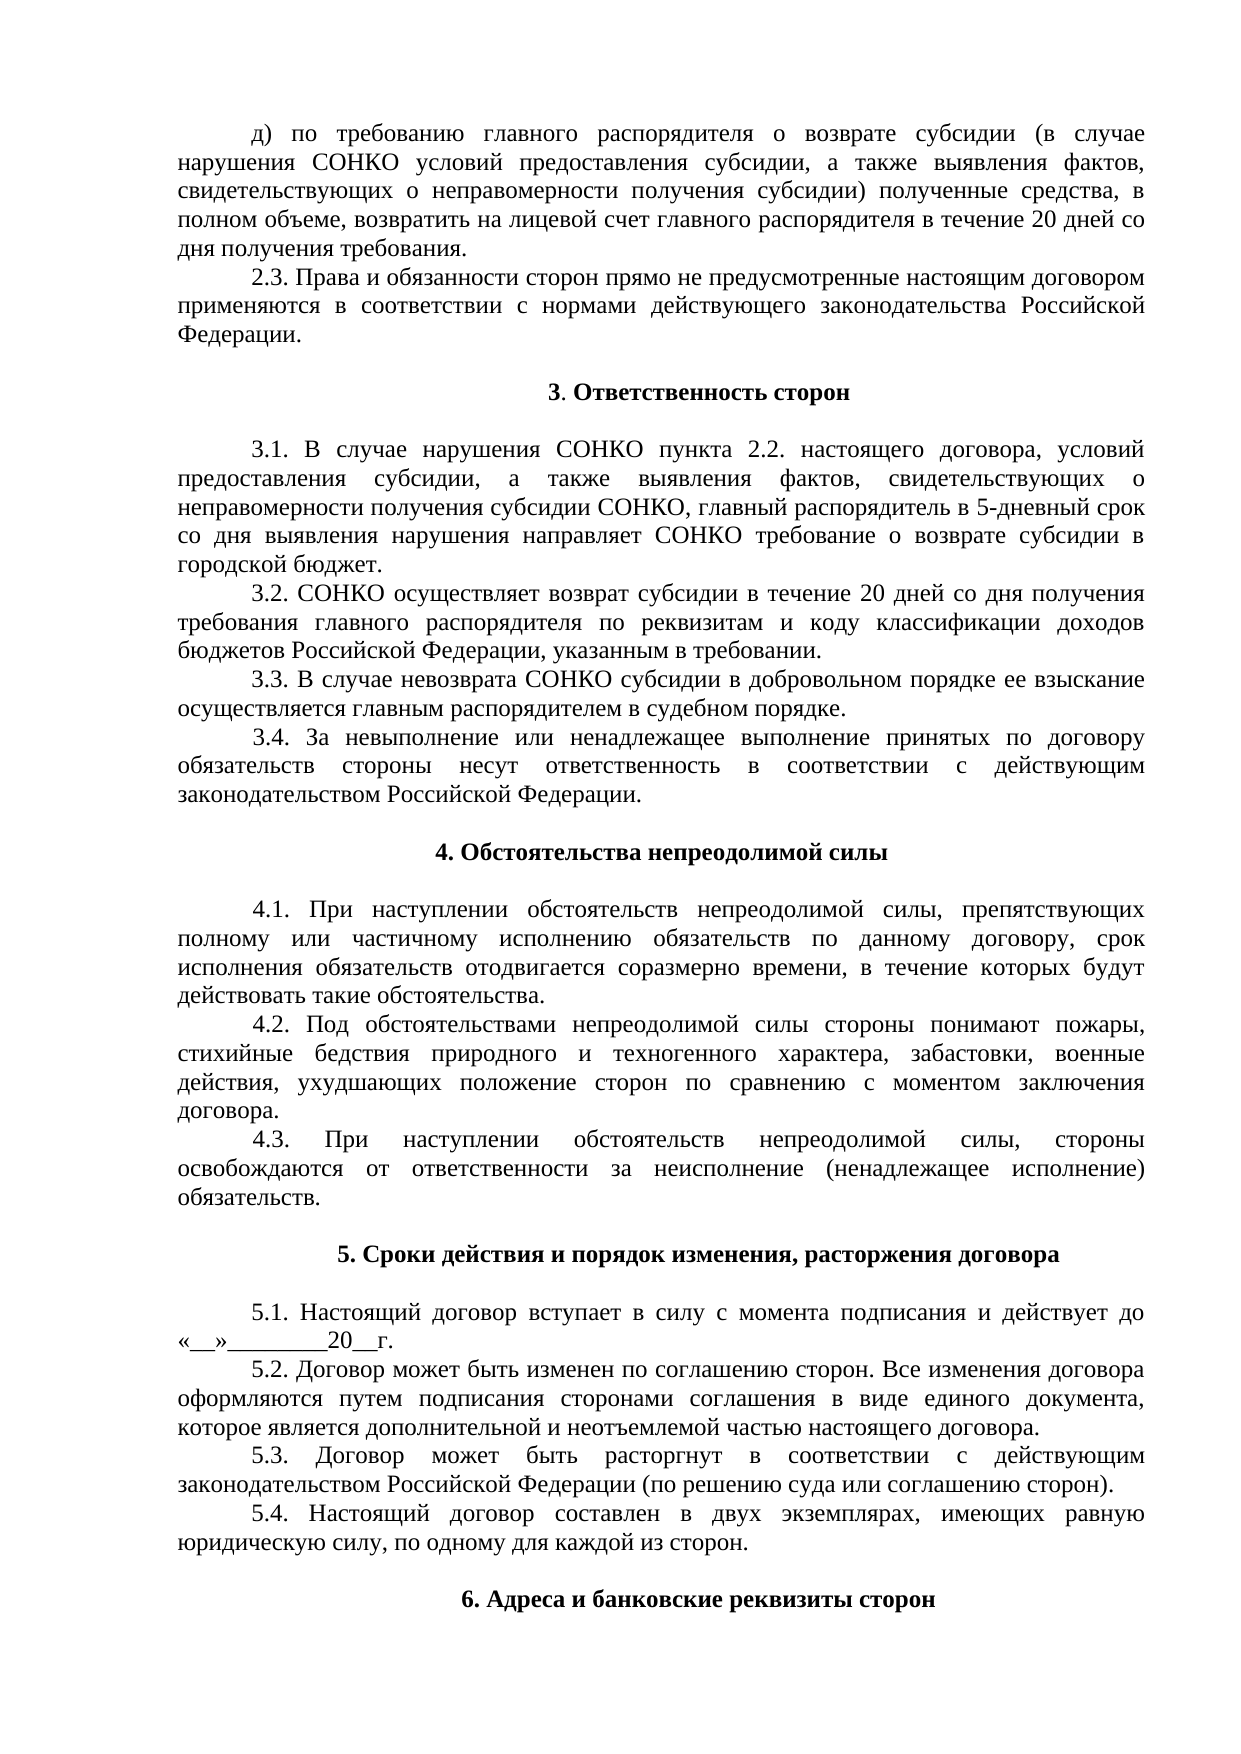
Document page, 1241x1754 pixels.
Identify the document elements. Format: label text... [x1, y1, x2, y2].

text 5.2. Договор может быть изменен по соглашению сторон. Все изменения договора оформляются путем подписания сторонами соглашения в виде единого документа, которое является дополнительной и неотъемлемой частью настоящего договора. [177, 1354, 1146, 1441]
text 5. Сроки действия и порядок изменения, расторжения договора [177, 1239, 1146, 1268]
text 4.1. При наступлении обстоятельств непреодолимой силы, препятствующих полному или частичному исполнению обязательств по данному договору, срок исполнения обязательств отодвигается соразмерно времени, в течение которых будут действовать такие обстоятельства. [177, 894, 1146, 1009]
text 4. Обстоятельства непреодолимой силы [177, 837, 1146, 866]
text д) по требованию главного распорядителя о возврате субсидии (в случае нарушения СОНКО условий предоставления субсидии, а также выявления фактов, свидетельствующих о неправомерности получения субсидии) полученные средства, в полном объеме, возвратить на лицевой счет главного распорядителя в течение 20 дней со дня получения требования. [177, 118, 1146, 262]
text 3.4. За невыполнение или ненадлежащее выполнение принятых по договору обязательств стороны несут ответственность в соответствии с действующим законодательством Российской Федерации. [177, 722, 1146, 808]
text 5.4. Настоящий договор составлен в двух экземплярах, имеющих равную юридическую силу, по одному для каждой из сторон. [177, 1498, 1146, 1556]
text 3.1. В случае нарушения СОНКО пункта 2.2. настоящего договора, условий предоставления субсидии, а также выявления фактов, свидетельствующих о неправомерности получения субсидии СОНКО, главный распорядитель в 5-дневный срок со дня выявления нарушения направляет СОНКО требование о возврате субсидии в городской бюджет. [177, 434, 1146, 578]
text 5.3. Договор может быть расторгнут в соответствии с действующим законодательством Российской Федерации (по решению суда или соглашению сторон). [177, 1441, 1146, 1498]
text 4.3. При наступлении обстоятельств непреодолимой силы, стороны освобождаются от ответственности за неисполнение (ненадлежащее исполнение) обязательств. [177, 1124, 1146, 1211]
text 3.2. СОНКО осуществляет возврат субсидии в течение 20 дней со дня получения требования главного распорядителя по реквизитам и коду классификации доходов бюджетов Российской Федерации, указанным в требовании. [177, 578, 1146, 664]
text 4.2. Под обстоятельствами непреодолимой силы стороны понимают пожары, стихийные бедствия природного и техногенного характера, забастовки, военные действия, ухудшающих положение сторон по сравнению с моментом заключения договора. [177, 1009, 1146, 1124]
text 2.3. Права и обязанности сторон прямо не предусмотренные настоящим договором применяются в соответствии с нормами действующего законодательства Российской Федерации. [177, 262, 1146, 348]
text 5.1. Настоящий договор вступает в силу с момента подписания и действует до «__»________20__г. [177, 1297, 1146, 1354]
text 3. Ответственность сторон [177, 377, 1146, 406]
text 6. Адреса и банковские реквизиты сторон [177, 1584, 1146, 1613]
text 3.3. В случае невозврата СОНКО субсидии в добровольном порядке ее взыскание осуществляется главным распорядителем в судебном порядке. [177, 664, 1146, 722]
